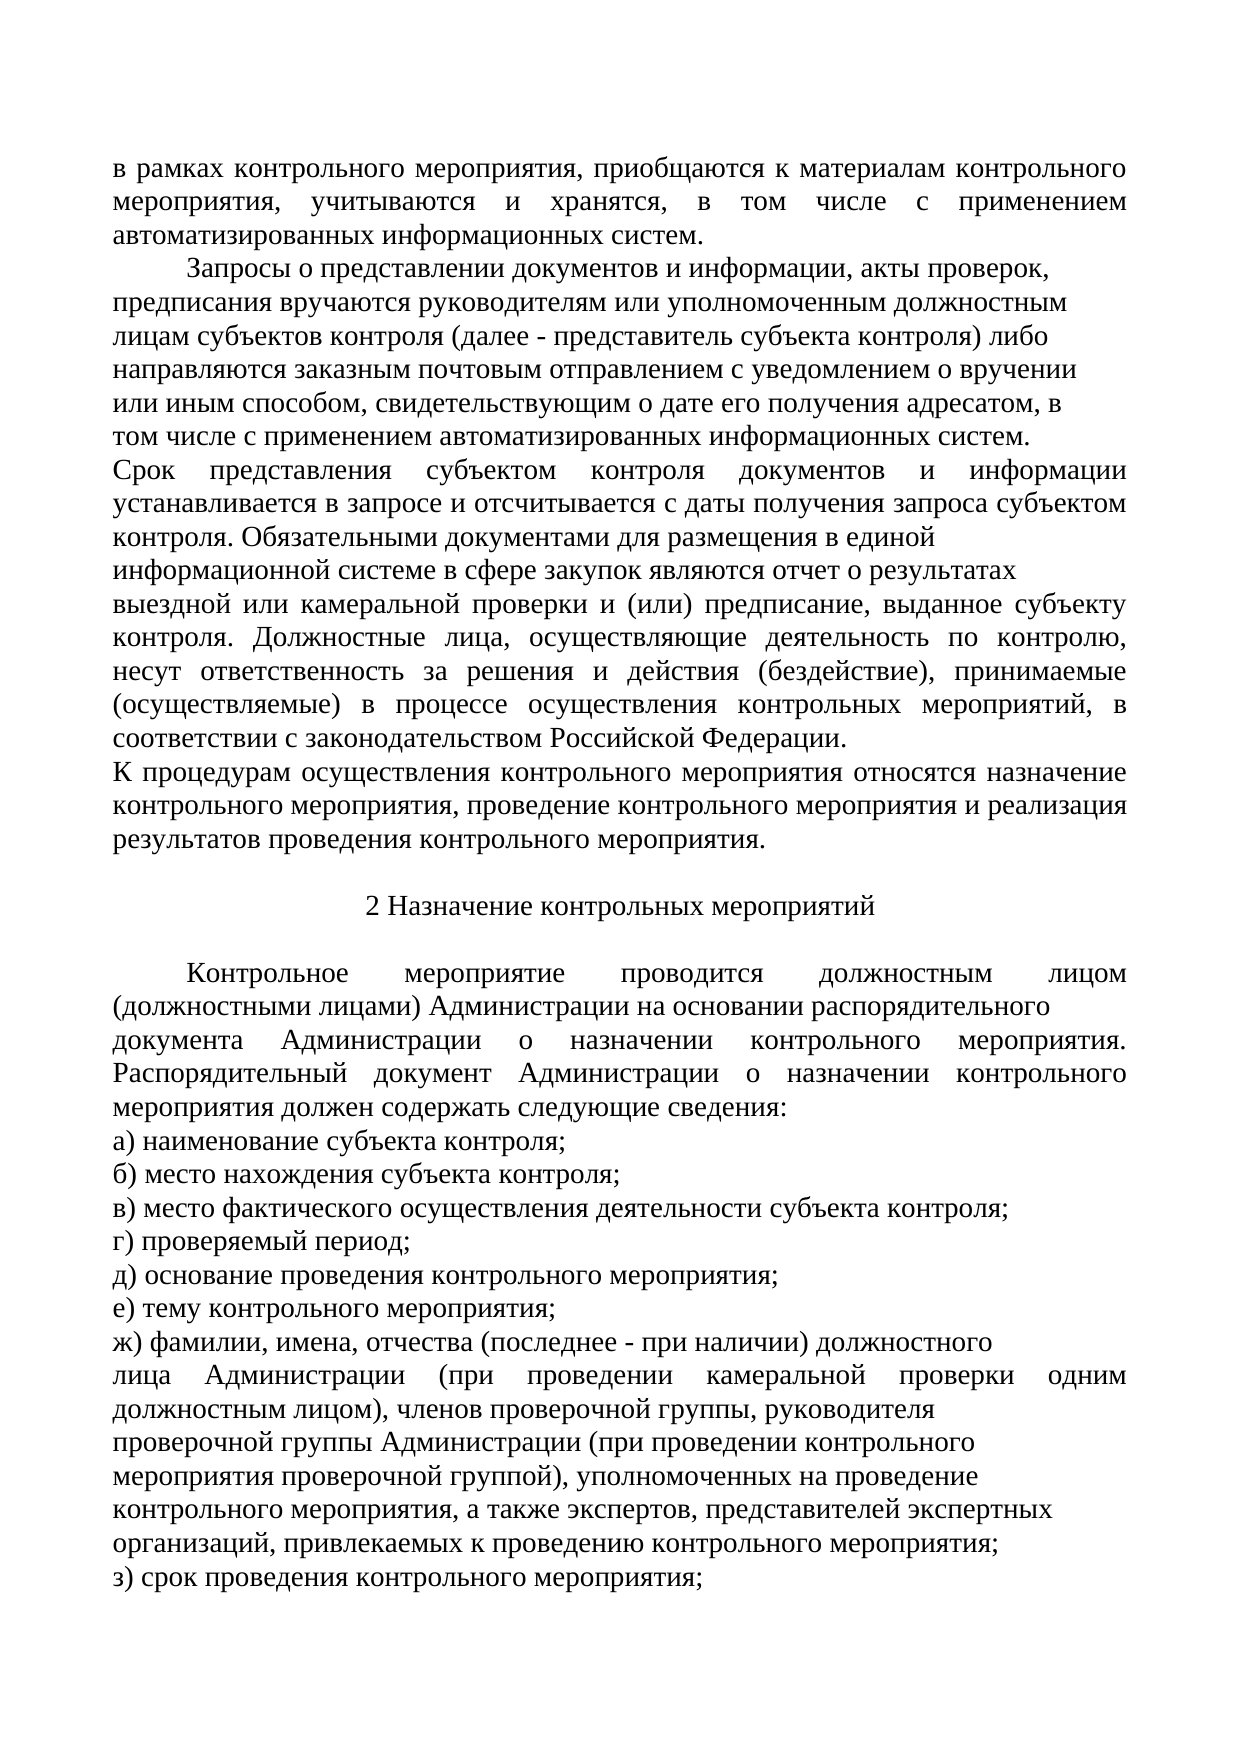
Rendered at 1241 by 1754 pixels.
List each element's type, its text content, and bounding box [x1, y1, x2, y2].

text или иным способом, свидетельствующим о дате его получения адресатом, в [112, 385, 1128, 418]
text предписания вручаются руководителям или уполномоченным должностным [112, 284, 1128, 318]
text документа Администрации о назначении контрольного мероприятия. Распорядительный документ Администрации о назначении контрольного мероприятия должен содержать следующие сведения: [112, 1022, 1128, 1123]
text в) место фактического осуществления деятельности субъекта контроля; [112, 1190, 1128, 1223]
text е) тему контрольного мероприятия; [112, 1290, 1128, 1324]
text информационной системе в сфере закупок являются отчет о результатах [112, 552, 1128, 586]
text Контрольное мероприятие проводится должностным лицом (должностными лицами) Администрации на основании распорядительного [112, 955, 1128, 1022]
text выездной или камеральной проверки и (или) предписание, выданное субъекту контроля. Должностные лица, осуществляющие деятельность по контролю, несут ответственность за решения и действия (бездействие), принимаемые (осуществляемые) в процессе осуществления контрольных мероприятий, в соответствии с законодательством Российской Федерации. [112, 586, 1128, 754]
text контрольного мероприятия, а также экспертов, представителей экспертных [112, 1492, 1128, 1525]
text К процедурам осуществления контрольного мероприятия относятся назначение контрольного мероприятия, проведение контрольного мероприятия и реализация результатов проведения контрольного мероприятия. [112, 754, 1128, 854]
text Запросы о представлении документов и информации, акты проверок, [112, 251, 1128, 284]
text з) срок проведения контрольного мероприятия; [112, 1559, 1128, 1592]
text 2 Назначение контрольных мероприятий [112, 888, 1128, 921]
text в рамках контрольного мероприятия, приобщаются к материалам контрольного мероприятия, учитываются и хранятся, в том числе с применением автоматизированных информационных систем. [112, 150, 1128, 251]
text лица Администрации (при проведении камеральной проверки одним должностным лицом), членов проверочной группы, руководителя [112, 1357, 1128, 1424]
text организаций, привлекаемых к проведению контрольного мероприятия; [112, 1525, 1128, 1559]
text мероприятия проверочной группой), уполномоченных на проведение [112, 1458, 1128, 1492]
text а) наименование субъекта контроля; [112, 1123, 1128, 1156]
text ж) фамилии, имена, отчества (последнее - при наличии) должностного [112, 1324, 1128, 1357]
text Срок представления субъектом контроля документов и информации устанавливается в запросе и отсчитывается с даты получения запроса субъектом контроля. Обязательными документами для размещения в единой [112, 452, 1128, 552]
text г) проверяемый период; [112, 1223, 1128, 1257]
text направляются заказным почтовым отправлением с уведомлением о вручении [112, 351, 1128, 385]
text проверочной группы Администрации (при проведении контрольного [112, 1424, 1128, 1458]
text том числе с применением автоматизированных информационных систем. [112, 418, 1128, 452]
text д) основание проведения контрольного мероприятия; [112, 1257, 1128, 1290]
text лицам субъектов контроля (далее - представитель субъекта контроля) либо [112, 318, 1128, 351]
text б) место нахождения субъекта контроля; [112, 1156, 1128, 1190]
